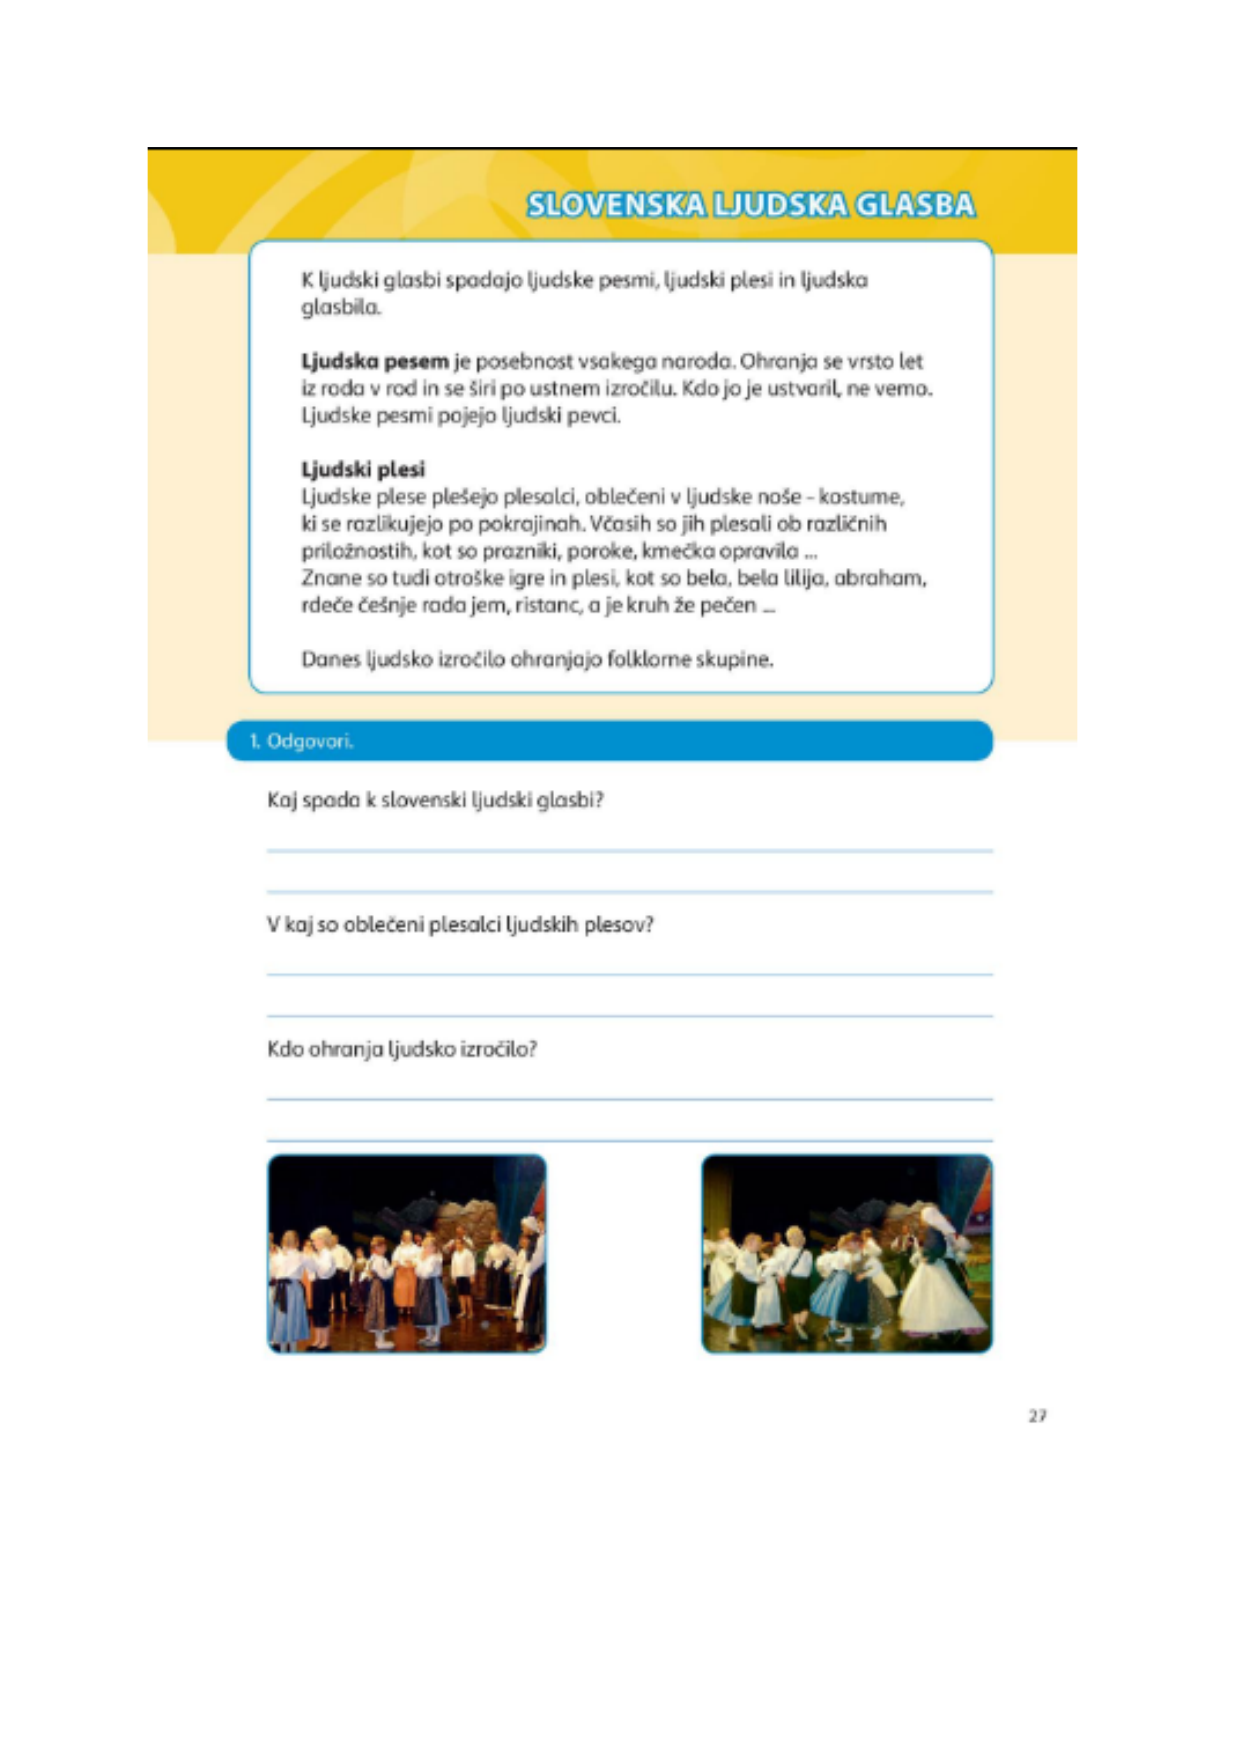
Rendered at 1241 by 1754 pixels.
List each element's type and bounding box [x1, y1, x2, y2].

picture [147, 147, 1078, 1485]
